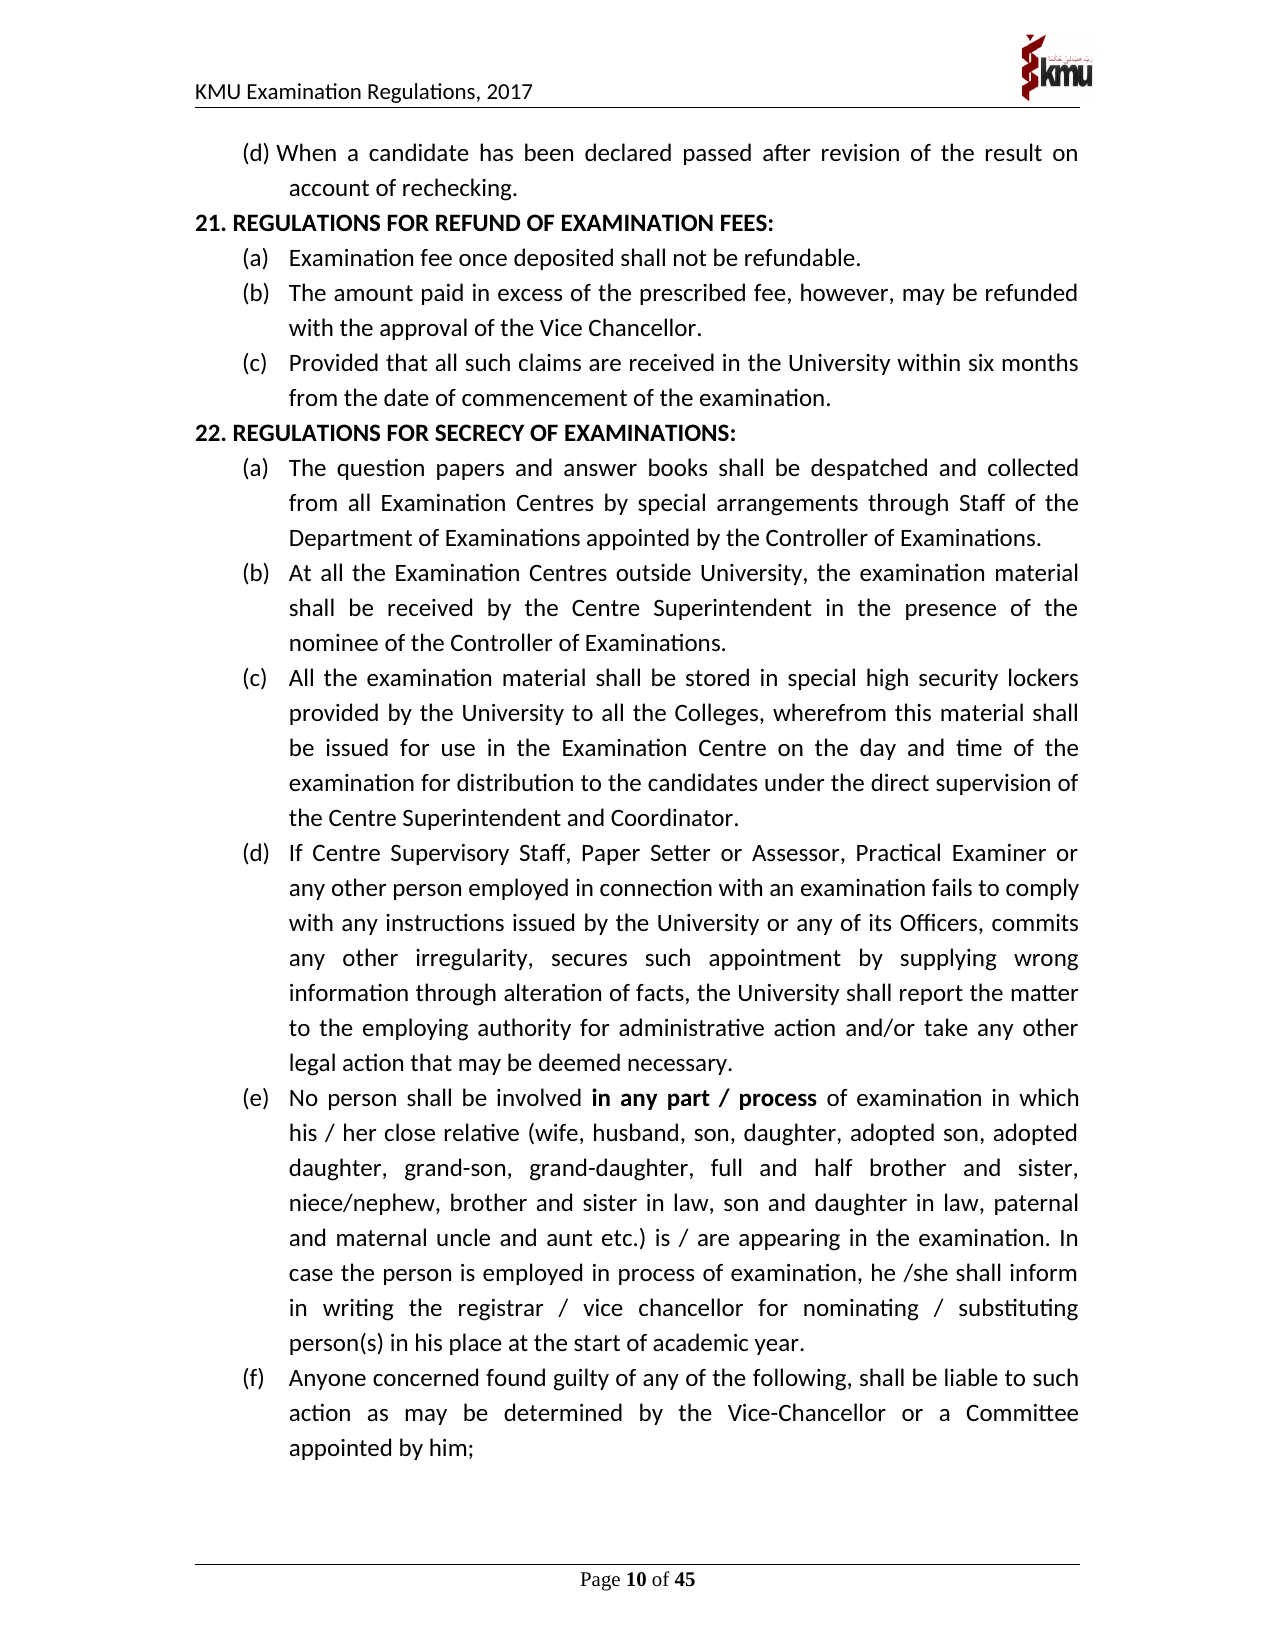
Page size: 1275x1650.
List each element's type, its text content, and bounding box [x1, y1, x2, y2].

picture [1020, 33, 1094, 105]
list The question papers and answer books shall be despatched and collected from all Examination Centres by special arrangements through Staff of the Department of Examinations appointed by the Controller of Examinations. [242, 452, 1080, 553]
list If Centre Supervisory Staff, Paper Setter or Assessor, Practical Examiner or any other person employed in connection with an examination fails to comply with any instructions issued by the University or any of its Officers, commits any other irregularity, secures such appointment by supplying wrong information through alteration of facts, the University shall report the matter to the employing authority for administrative action and/or take any other legal action that may be deemed necessary. [242, 837, 1080, 1078]
list Provided that all such claims are received in the University within six months from the date of commencement of the examination. [242, 347, 1080, 413]
list Anyone concerned found guilty of any of the following, shall be liable to such action as may be determined by the Vice-Chancellor or a Committee appointed by him; [242, 1362, 1080, 1463]
list REGULATIONS FOR SECRECY OF EXAMINATIONS: [195, 417, 1080, 448]
list The amount paid in excess of the prescribed fee, however, may be refunded with the approval of the Vice Chancellor. [242, 277, 1080, 343]
list When a candidate has been declared passed after revision of the result on account of rechecking. [242, 137, 1080, 203]
list No person shall be involved in any part / process of examination in which his / her close relative (wife, husband, son, daughter, adopted son, adopted daughter, grand-son, grand-daughter, full and half brother and sister, niece/nephew, brother and sister in law, son and daughter in law, paternal and maternal uncle and aunt etc.) is / are appearing in the examination. In case the person is employed in process of examination, he /she shall inform in writing the registrar / vice chancellor for nominating / substituting person(s) in his place at the start of academic year. [242, 1082, 1080, 1358]
list All the examination material shall be stored in special high security lockers provided by the University to all the Colleges, wherefrom this material shall be issued for use in the Examination Centre on the day and time of the examination for distribution to the candidates under the direct supervision of the Centre Superintendent and Coordinator. [242, 662, 1080, 833]
list Examination fee once deposited shall not be refundable. [242, 242, 1080, 273]
list At all the Examination Centres outside University, the examination material shall be received by the Centre Superintendent in the presence of the nominee of the Controller of Examinations. [242, 557, 1080, 658]
list REGULATIONS FOR REFUND OF EXAMINATION FEES: [195, 207, 1080, 238]
